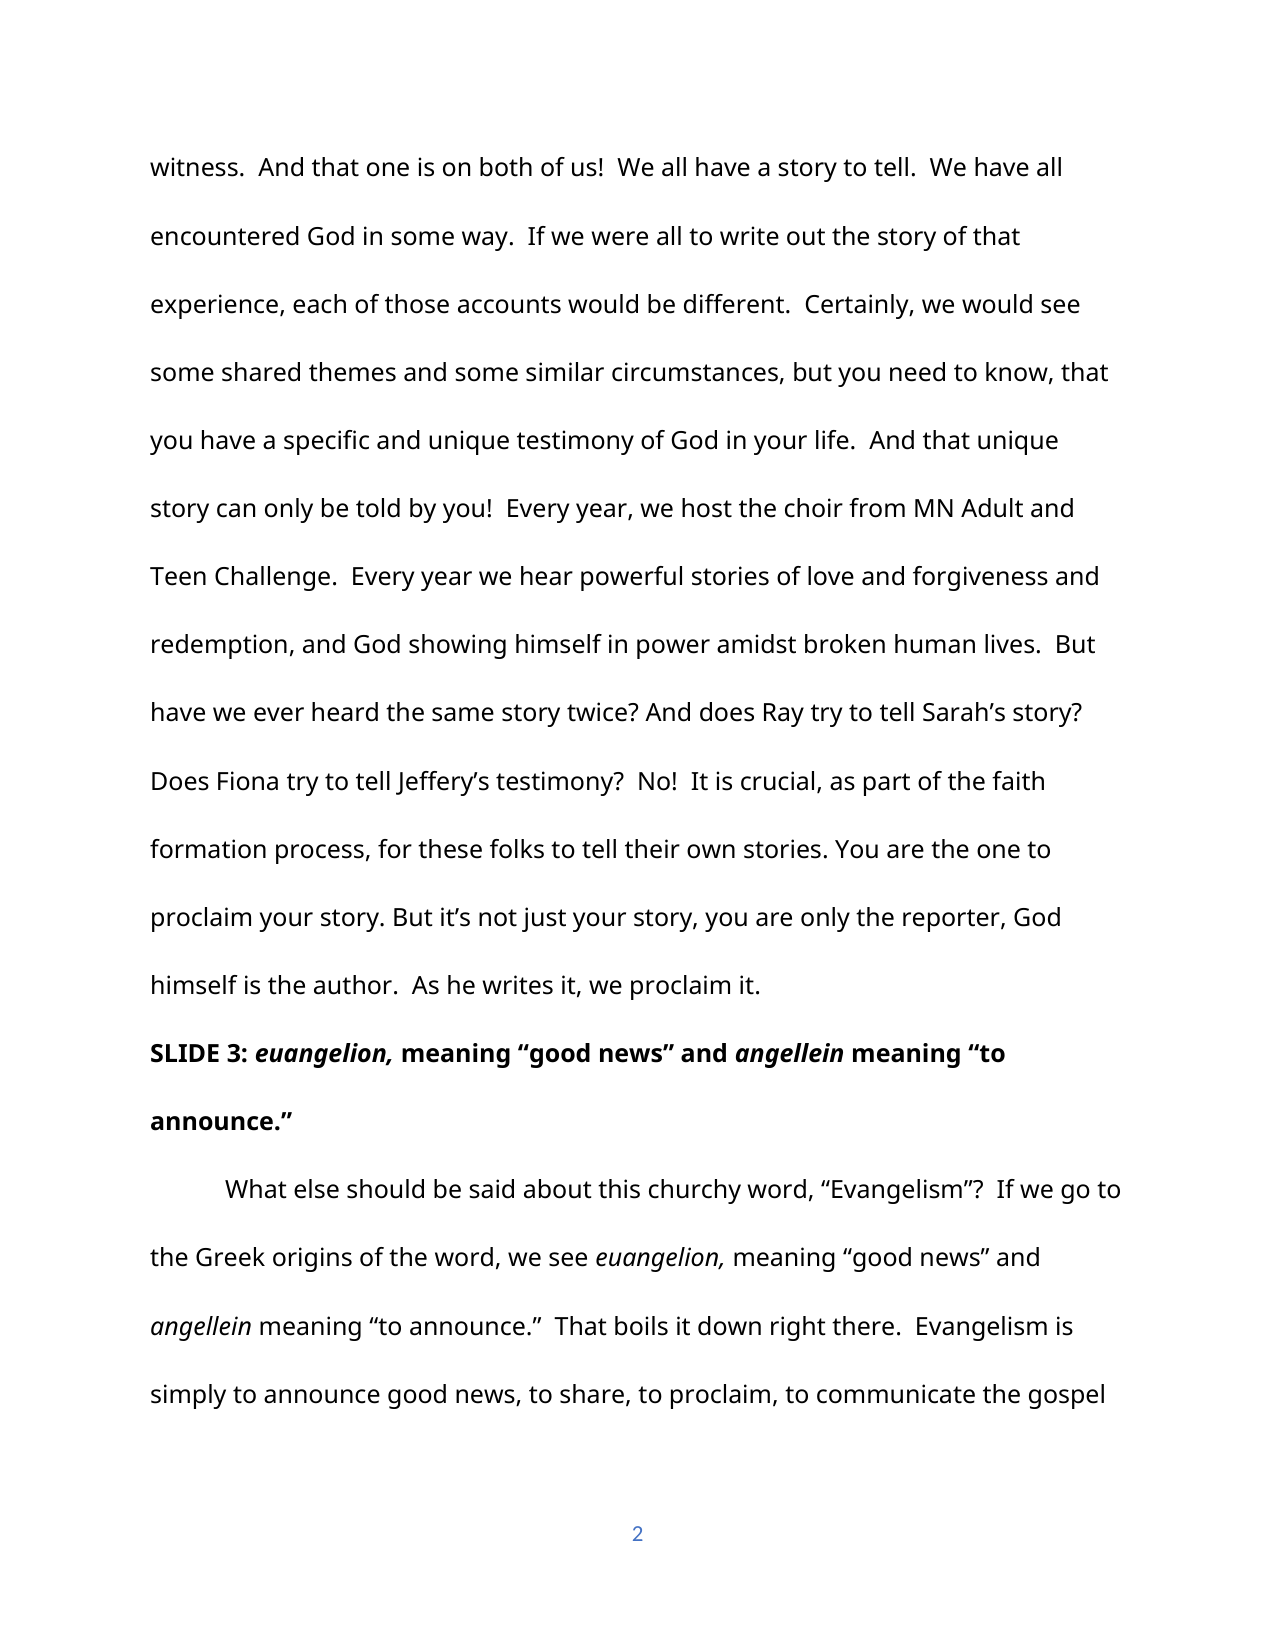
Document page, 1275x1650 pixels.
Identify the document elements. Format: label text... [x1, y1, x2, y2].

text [150, 150, 1125, 1002]
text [150, 1172, 1125, 1410]
text SLIDE 3: euangelion, meaning “good news” and angellein meaning “to announce.” [150, 1036, 1125, 1138]
